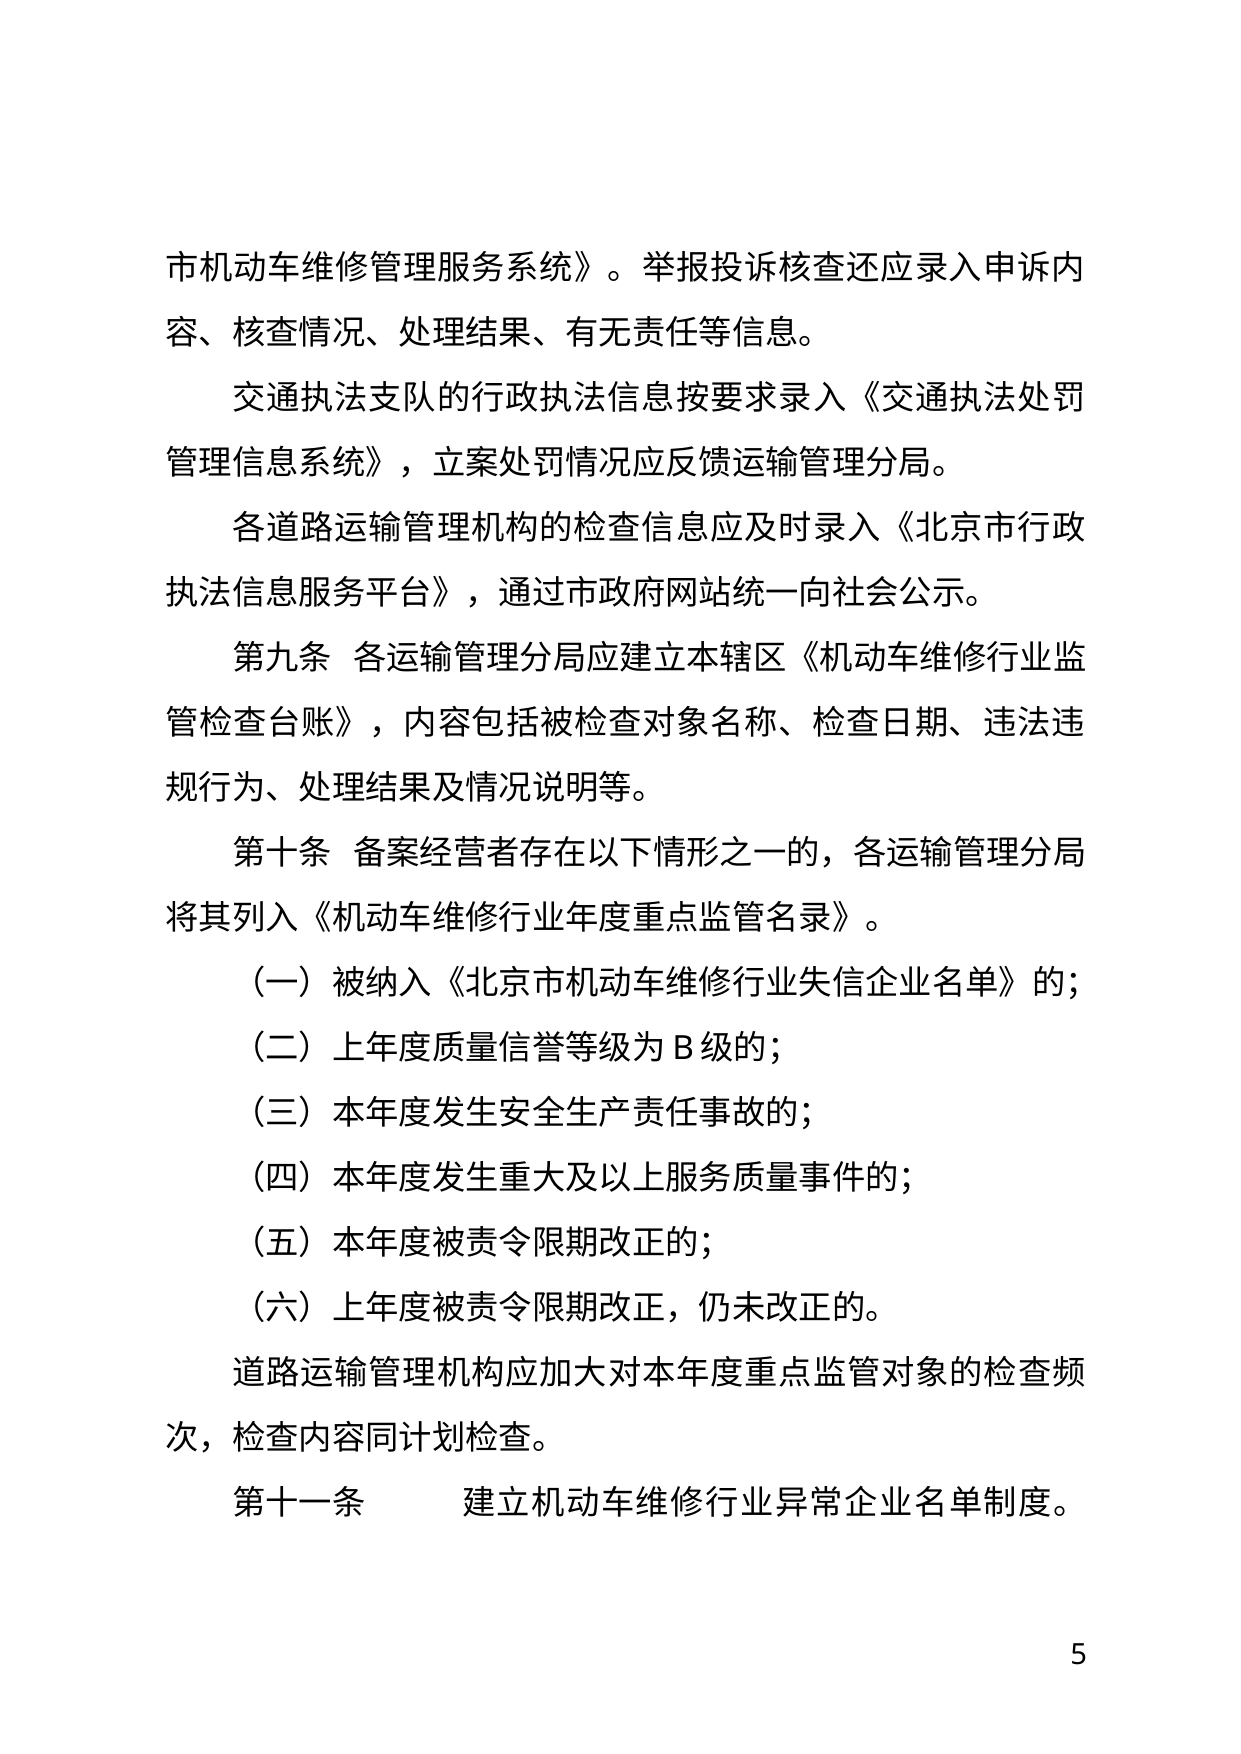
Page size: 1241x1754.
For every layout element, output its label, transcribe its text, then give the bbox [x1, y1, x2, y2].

list 各运输管理分局应建立本辖区《机动车维修行业监管检查台账》，内容包括被检查对象名称、检查日期、违法违规行为、处理结果及情况说明等。 [165, 623, 1087, 818]
text 道路运输管理机构应加大对本年度重点监管对象的检查频次，检查内容同计划检查。 [165, 1338, 1087, 1468]
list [165, 1468, 1087, 1533]
list 备案经营者存在以下情形之一的，各运输管理分局将其列入《机动车维修行业年度重点监管名录》。 [165, 818, 1087, 948]
text （四）本年度发生重大及以上服务质量事件的； [165, 1143, 1087, 1208]
text （五）本年度被责令限期改正的； [165, 1208, 1087, 1273]
text （六）上年度被责令限期改正，仍未改正的。 [165, 1273, 1087, 1338]
text 交通执法支队的行政执法信息按要求录入《交通执法处罚管理信息系统》，立案处罚情况应反馈运输管理分局。 [165, 363, 1087, 493]
text 各道路运输管理机构的检查信息应及时录入《北京市行政执法信息服务平台》，通过市政府网站统一向社会公示。 [165, 493, 1087, 623]
text （一）被纳入《北京市机动车维修行业失信企业名单》的； [165, 948, 1087, 1013]
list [165, 233, 1087, 363]
text （二）上年度质量信誉等级为B级的； [165, 1013, 1087, 1078]
text （三）本年度发生安全生产责任事故的； [165, 1078, 1087, 1143]
